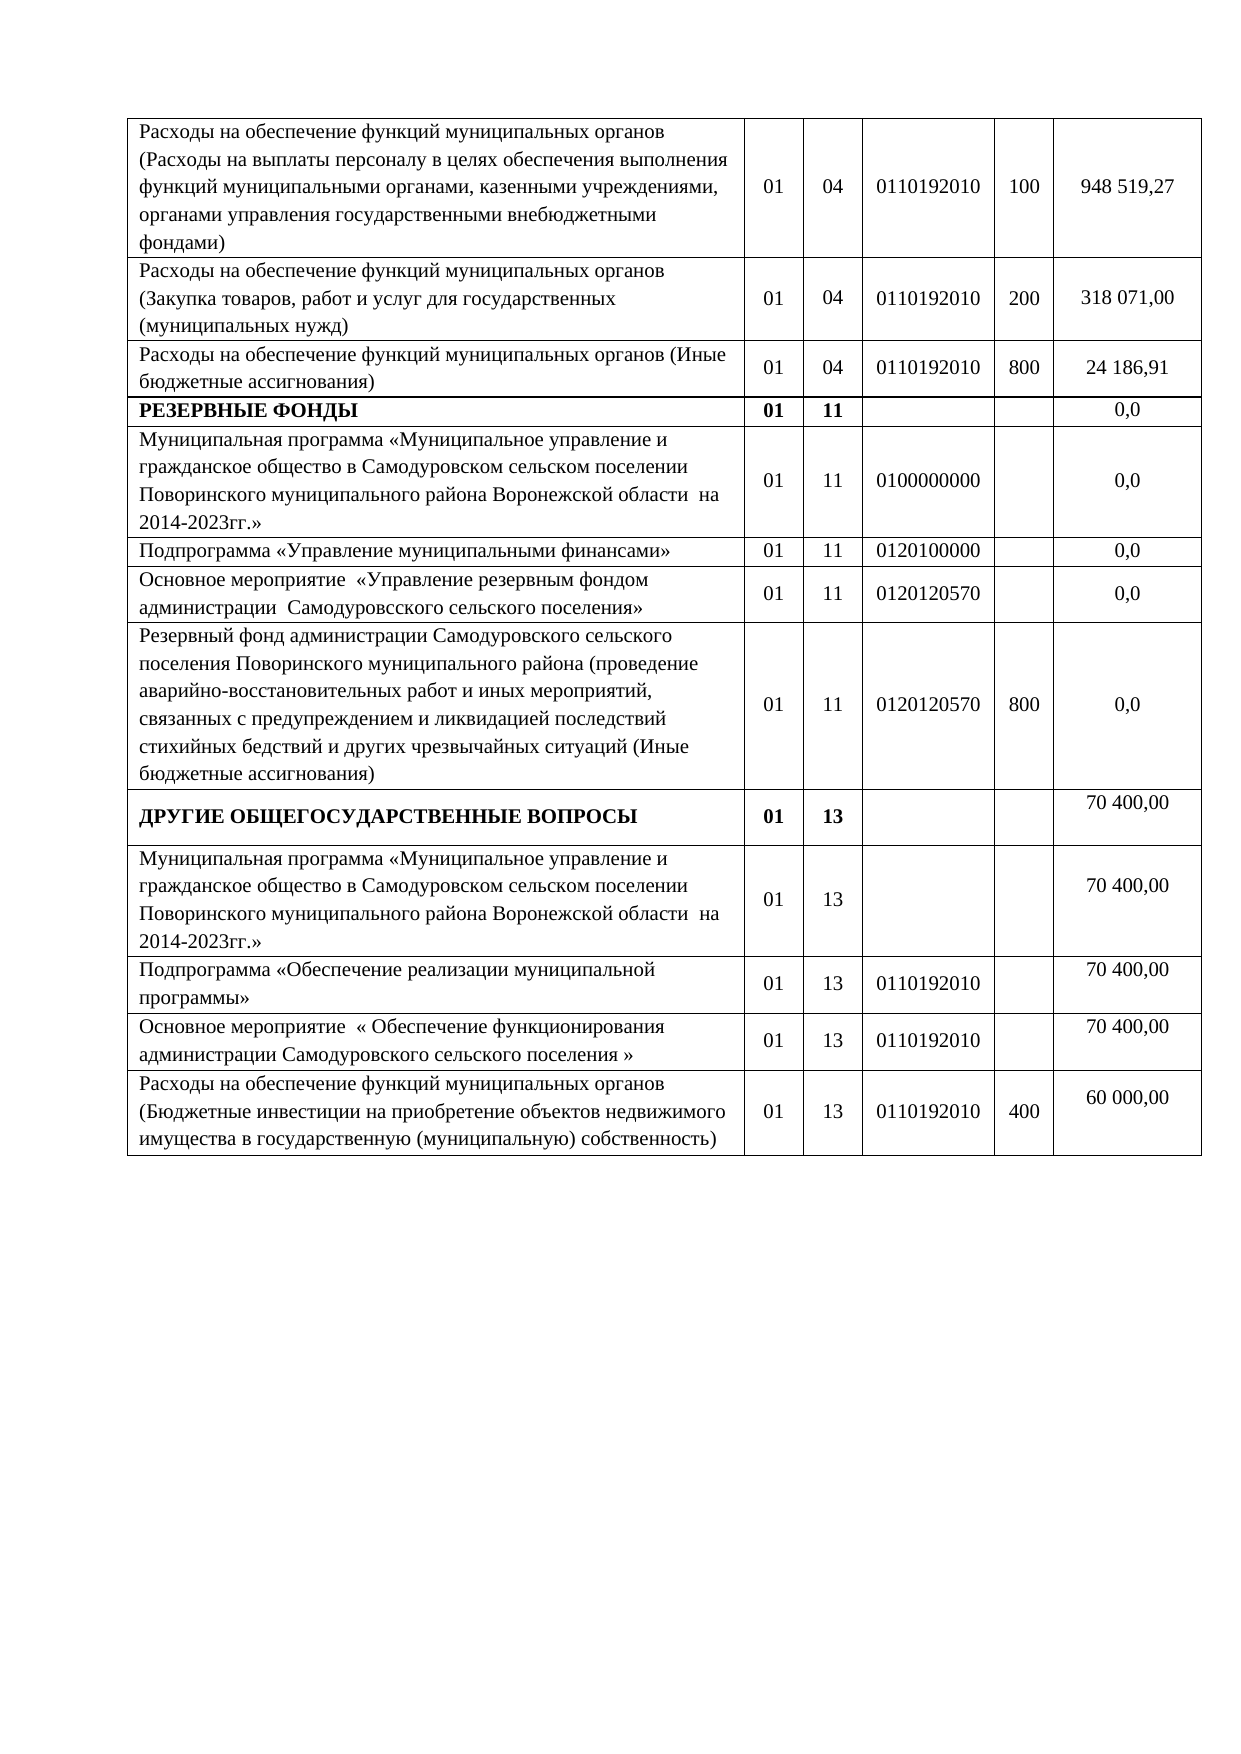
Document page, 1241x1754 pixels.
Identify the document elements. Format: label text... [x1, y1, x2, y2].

table_cell Расходы на обеспечение функций муниципальных органов (Бюджетные инвестиции на приобретение объектов недвижимого имущества в государственную (муниципальную) собственность) [128, 1071, 744, 1154]
table_cell 13 [804, 1014, 862, 1070]
table_cell Муниципальная программа «Муниципальное управление и гражданское общество в Самодуровском сельском поселении Поворинского муниципального района Воронежской области на 2014-2023гг.» [128, 846, 744, 956]
table_cell РЕЗЕРВНЫЕ ФОНДЫ [128, 398, 744, 426]
table_cell 0,0 [1054, 427, 1201, 537]
table_cell Расходы на обеспечение функций муниципальных органов (Иные бюджетные ассигнования) [128, 341, 744, 396]
table_cell 0120100000 [863, 538, 994, 566]
table_cell [863, 398, 994, 426]
table_cell [863, 790, 994, 845]
table_cell 100 [995, 119, 1053, 257]
table_cell 0120120570 [863, 567, 994, 622]
table_cell 13 [804, 790, 862, 845]
table_cell 0110192010 [863, 119, 994, 257]
table_cell 11 [804, 398, 862, 426]
table_cell 0,0 [1054, 398, 1201, 426]
table_cell [995, 538, 1053, 566]
table_cell Муниципальная программа «Муниципальное управление и гражданское общество в Самодуровском сельском поселении Поворинского муниципального района Воронежской области на 2014-2023гг.» [128, 427, 744, 537]
table_cell 70 400,00 [1054, 957, 1201, 1013]
table_cell Основное мероприятие « Обеспечение функционирования администрации Самодуровского сельского поселения » [128, 1014, 744, 1070]
table_cell 11 [804, 623, 862, 788]
table_cell [995, 846, 1053, 956]
table_cell 01 [745, 538, 803, 566]
table_cell 11 [804, 567, 862, 622]
table_cell 01 [745, 258, 803, 340]
table_cell 318 071,00 [1054, 258, 1201, 340]
table_cell 0,0 [1054, 538, 1201, 566]
table_cell 70 400,00 [1054, 1014, 1201, 1070]
table_cell 01 [745, 1014, 803, 1070]
table_cell [995, 1014, 1053, 1070]
table_cell 400 [995, 1071, 1053, 1154]
table_cell 0110192010 [863, 341, 994, 396]
table_cell 01 [745, 341, 803, 396]
table_cell 24 186,91 [1054, 341, 1201, 396]
table_cell 11 [804, 538, 862, 566]
table_cell 70 400,00 [1054, 846, 1201, 956]
table_cell 0120120570 [863, 623, 994, 788]
table_cell 948 519,27 [1054, 119, 1201, 257]
table_cell 01 [745, 1071, 803, 1154]
table_cell 01 [745, 119, 803, 257]
table_cell 800 [995, 341, 1053, 396]
table_cell 01 [745, 567, 803, 622]
table_cell 04 [804, 258, 862, 340]
table_cell 0110192010 [863, 1014, 994, 1070]
table_cell 04 [804, 119, 862, 257]
table_cell 13 [804, 846, 862, 956]
table_cell [863, 846, 994, 956]
table_cell 01 [745, 957, 803, 1013]
table_cell 70 400,00 [1054, 790, 1201, 845]
table_cell 01 [745, 427, 803, 537]
table_cell 01 [745, 790, 803, 845]
table_cell 13 [804, 957, 862, 1013]
table_cell 0110192010 [863, 957, 994, 1013]
table_cell 0,0 [1054, 623, 1201, 788]
table_cell 04 [804, 341, 862, 396]
table_cell Резервный фонд администрации Самодуровского сельского поселения Поворинского муниципального района (проведение аварийно-восстановительных работ и иных мероприятий, связанных с предупреждением и ликвидацией последствий стихийных бедствий и других чрезвычайных ситуаций (Иные бюджетные ассигнования) [128, 623, 744, 788]
table_cell [995, 567, 1053, 622]
table_cell 0100000000 [863, 427, 994, 537]
table_cell 01 [745, 398, 803, 426]
table_cell 0,0 [1054, 567, 1201, 622]
table_cell 60 000,00 [1054, 1071, 1201, 1154]
table_cell Расходы на обеспечение функций муниципальных органов (Расходы на выплаты персоналу в целях обеспечения выполнения функций муниципальными органами, казенными учреждениями, органами управления государственными внебюджетными фондами) [128, 119, 744, 257]
table_cell [995, 790, 1053, 845]
table_cell 01 [745, 623, 803, 788]
table_cell 13 [804, 1071, 862, 1154]
table_cell [995, 398, 1053, 426]
table_cell Основное мероприятие «Управление резервным фондом администрации Самодуровсского сельского поселения» [128, 567, 744, 622]
table_cell 0110192010 [863, 258, 994, 340]
table_cell ДРУГИЕ ОБЩЕГОСУДАРСТВЕННЫЕ ВОПРОСЫ [128, 790, 744, 845]
table_cell Расходы на обеспечение функций муниципальных органов (Закупка товаров, работ и услуг для государственных (муниципальных нужд) [128, 258, 744, 340]
table_cell 200 [995, 258, 1053, 340]
table_cell Подпрограмма «Управление муниципальными финансами» [128, 538, 744, 566]
table_cell [995, 427, 1053, 537]
table_cell Подпрограмма «Обеспечение реализации муниципальной программы» [128, 957, 744, 1013]
table_cell 0110192010 [863, 1071, 994, 1154]
table_cell 800 [995, 623, 1053, 788]
table_cell 01 [745, 846, 803, 956]
table_cell [995, 957, 1053, 1013]
table_cell 11 [804, 427, 862, 537]
